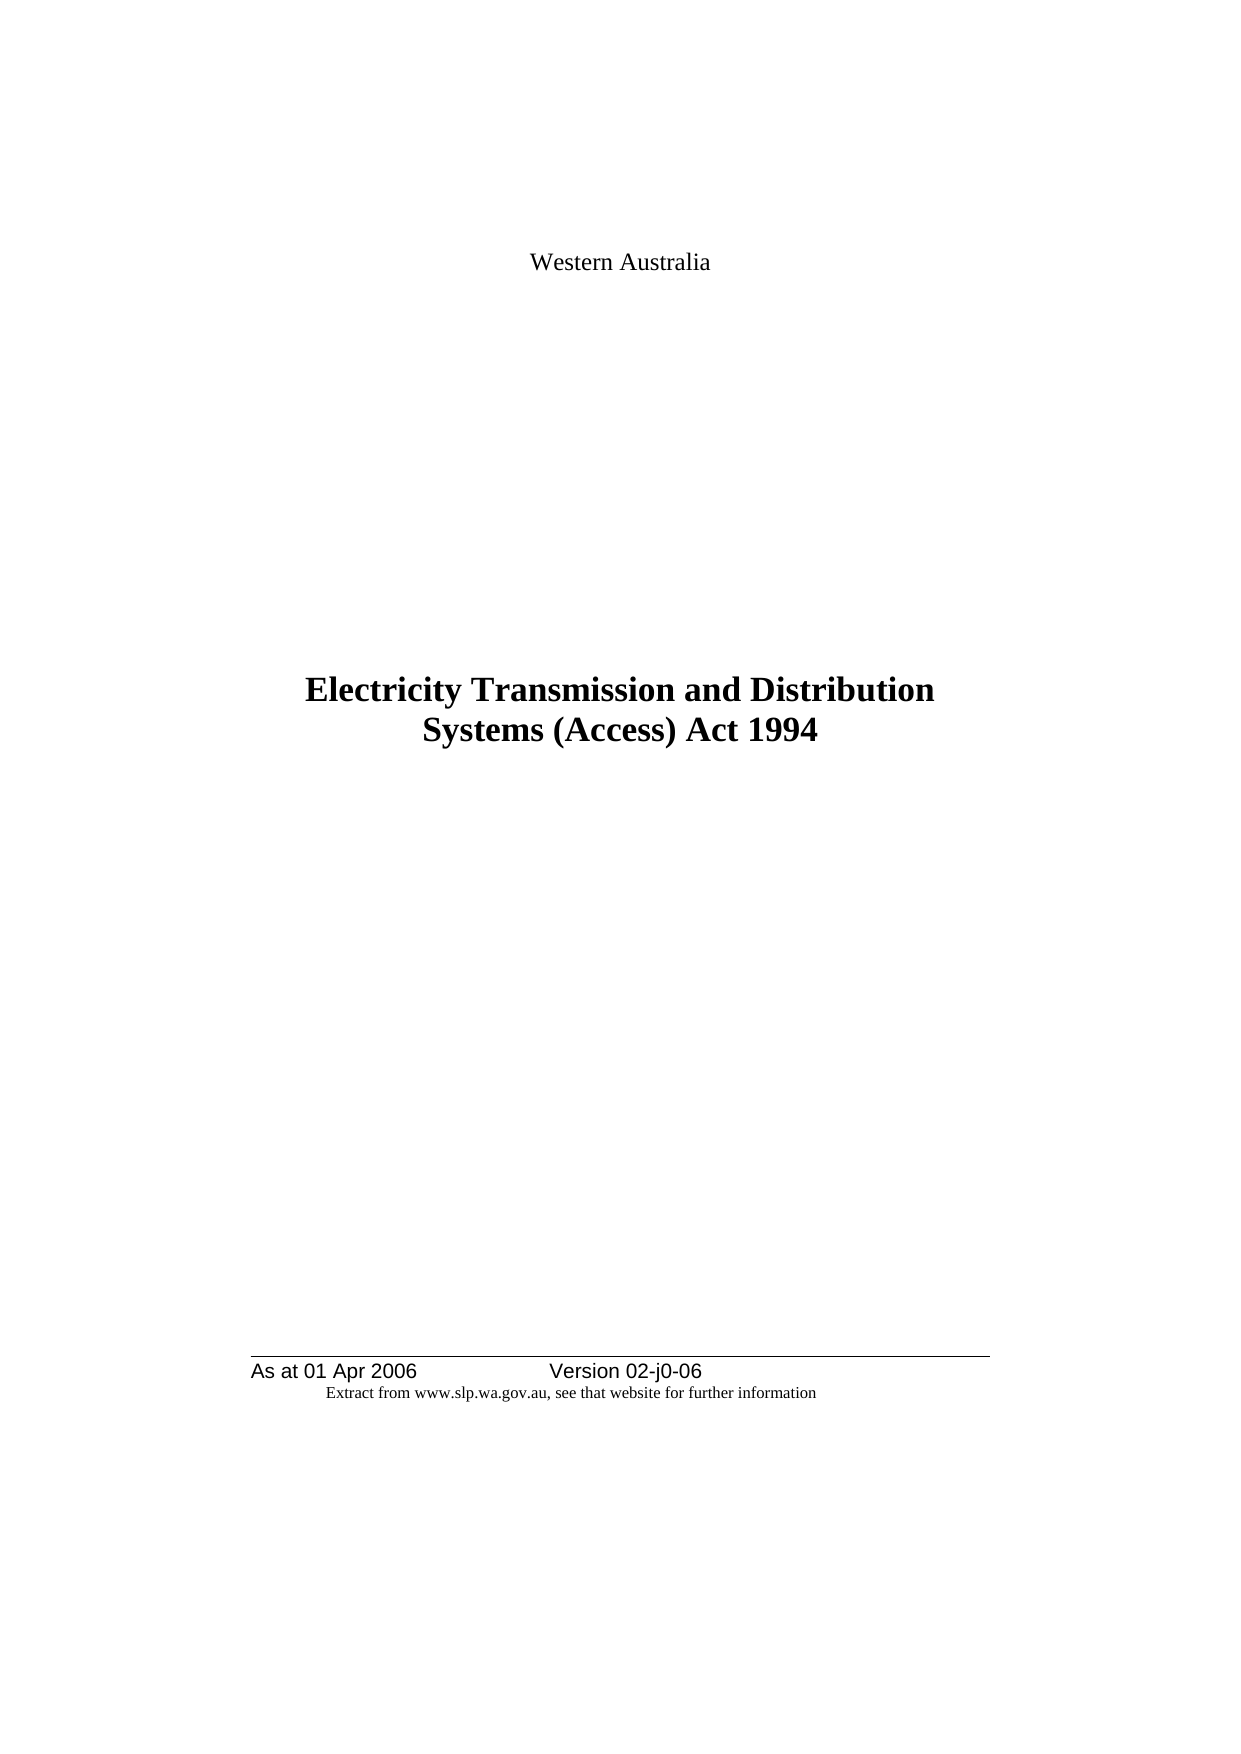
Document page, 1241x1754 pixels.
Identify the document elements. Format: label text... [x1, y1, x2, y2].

text Western Australia [251, 247, 990, 276]
text Electricity Transmission and Distribution Systems (Access) Act 1994 [251, 668, 990, 749]
